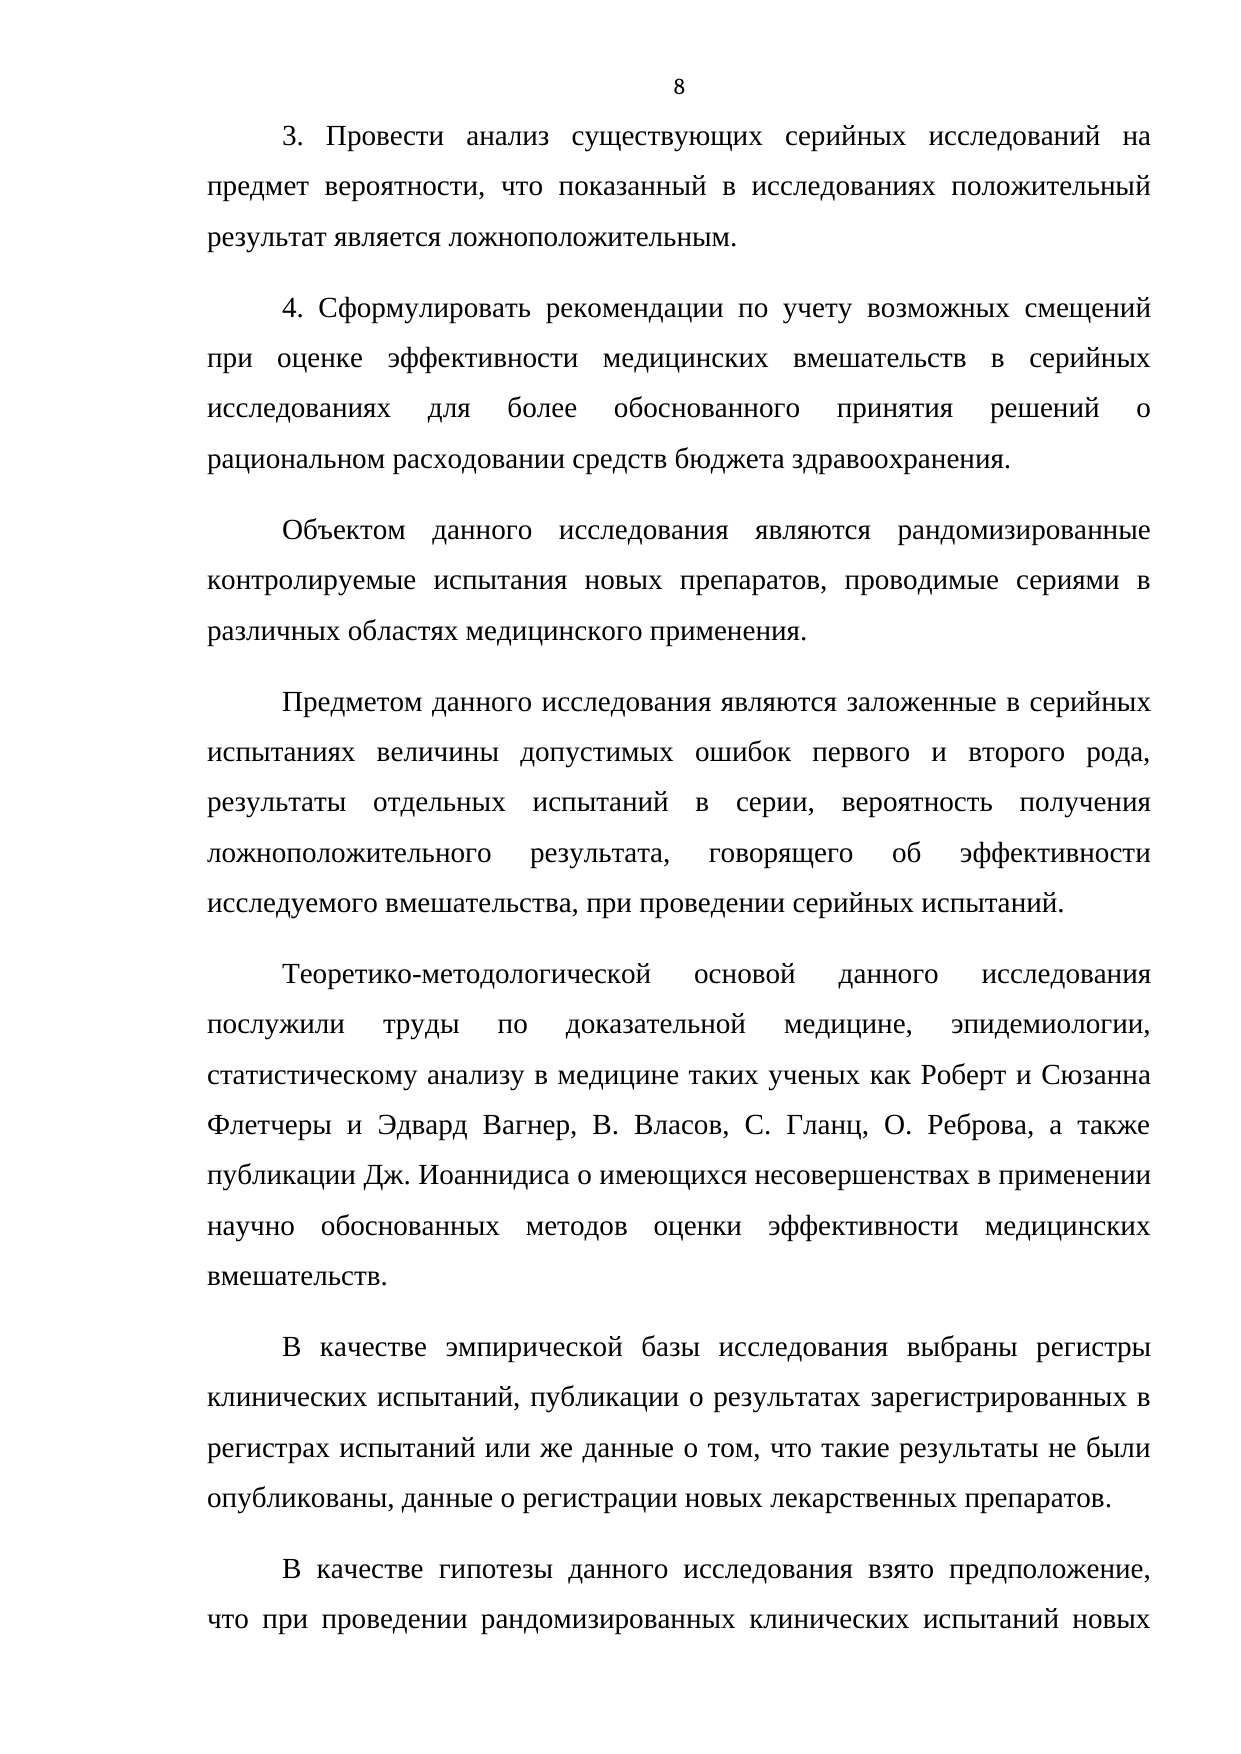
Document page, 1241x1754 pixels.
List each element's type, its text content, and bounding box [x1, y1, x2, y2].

text Предметом данного исследования являются заложенные в серийных испытаниях величины допустимых ошибок первого и второго рода, результаты отдельных испытаний в серии, вероятность получения ложноположительного результата, говорящего об эффективности исследуемого вмешательства, при проведении серийных испытаний. [207, 684, 1152, 918]
text В качестве эмпирической базы исследования выбраны регистры клинических испытаний, публикации о результатах зарегистрированных в регистрах испытаний или же данные о том, что такие результаты не были опубликованы, данные о регистрации новых лекарственных препаратов. [207, 1329, 1152, 1514]
text 3. Провести анализ существующих серийных исследований на предмет вероятности, что показанный в исследованиях положительный результат является ложноположительным. [207, 118, 1152, 252]
text Объектом данного исследования являются рандомизированные контролируемые испытания новых препаратов, проводимые сериями в различных областях медицинского применения. [207, 512, 1152, 646]
text 4. Сформулировать рекомендации по учету возможных смещений при оценке эффективности медицинских вмешательств в серийных исследованиях для более обоснованного принятия решений о рациональном расходовании средств бюджета здравоохранения. [207, 290, 1152, 474]
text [207, 1551, 1152, 1635]
text Теоретико-методологической основой данного исследования послужили труды по доказательной медицине, эпидемиологии, статистическому анализу в медицине таких ученых как Роберт и Сюзанна Флетчеры и Эдвард Вагнер, В. Власов, С. Гланц, О. Реброва, а также публикации Дж. Иоаннидиса о имеющихся несовершенствах в применении научно обоснованных методов оценки эффективности медицинских вмешательств. [207, 956, 1152, 1292]
